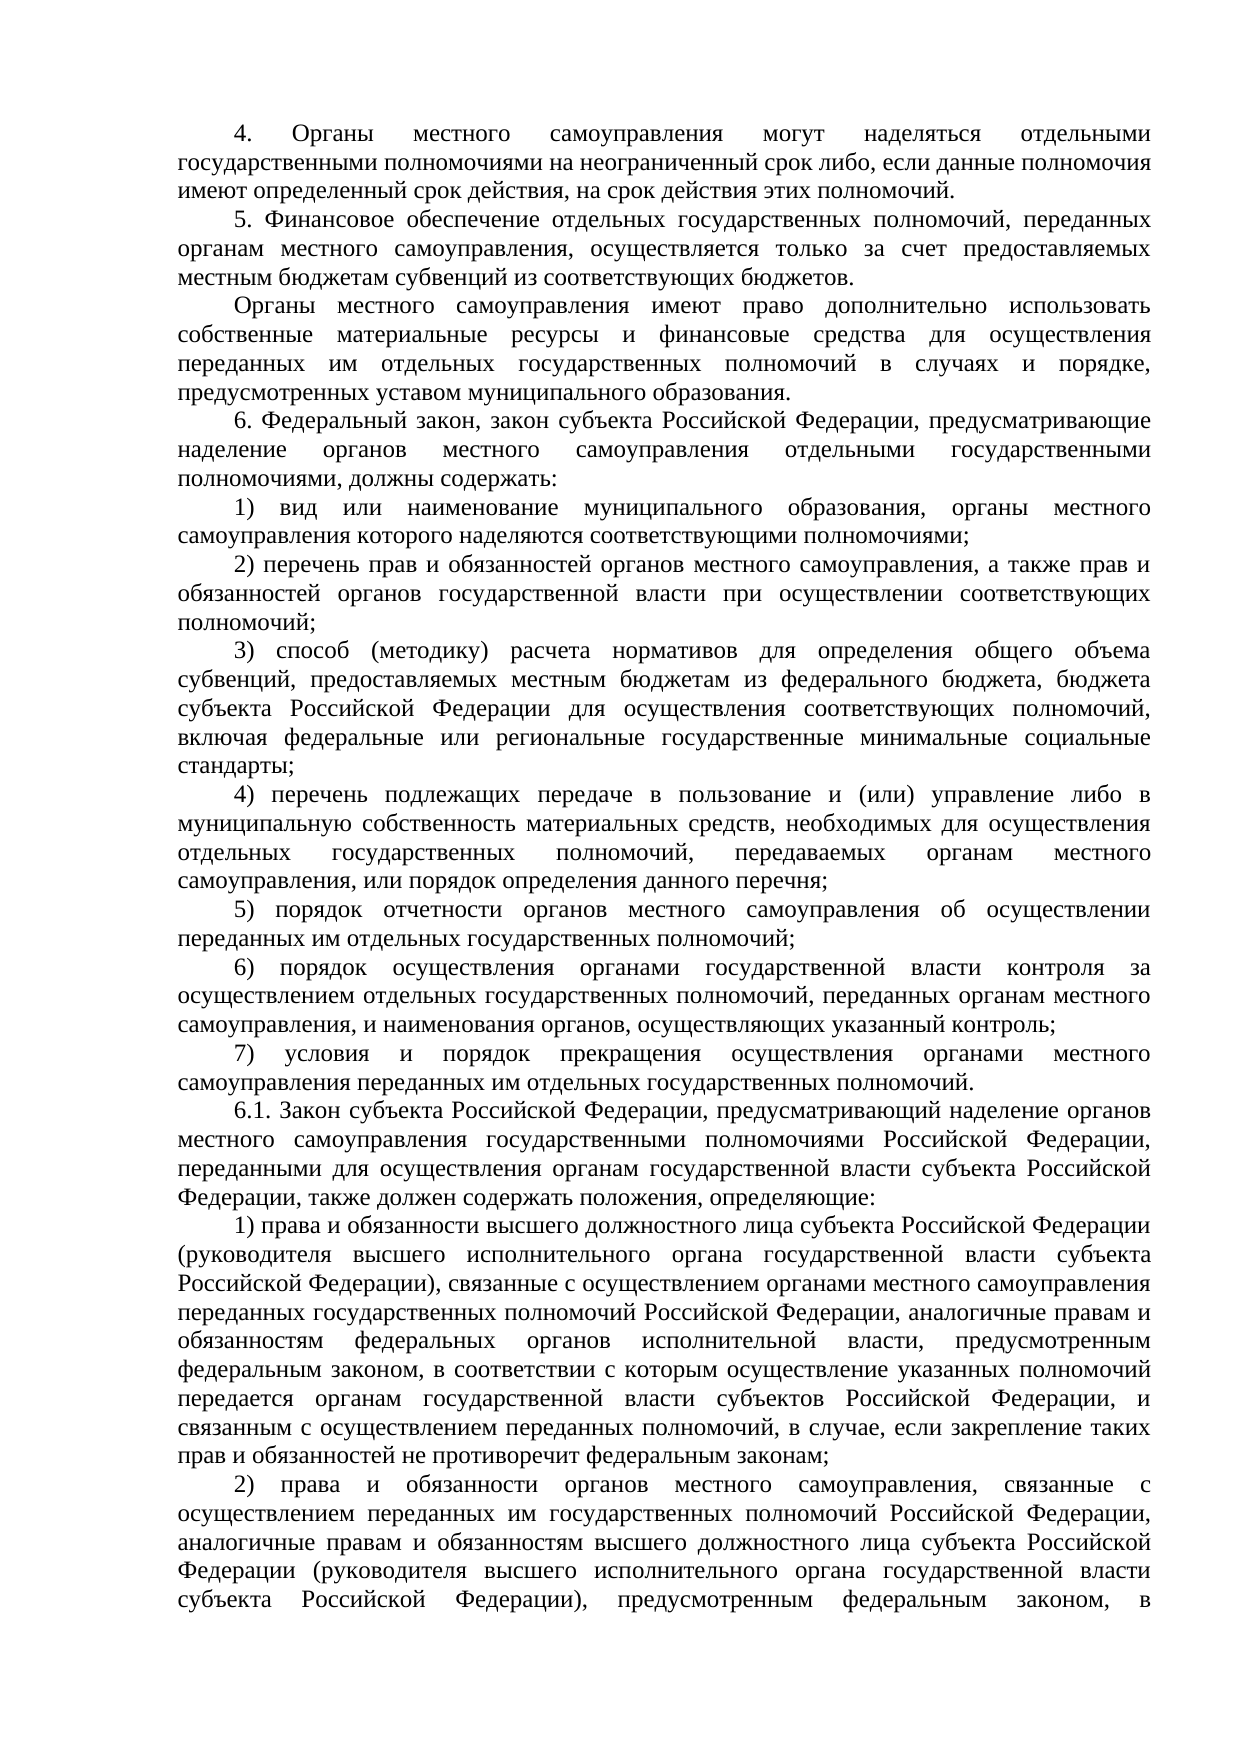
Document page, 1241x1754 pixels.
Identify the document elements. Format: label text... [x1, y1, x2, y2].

text 4. Органы местного самоуправления могут наделяться отдельными государственными полномочиями на неограниченный срок либо, если данные полномочия имеют определенный срок действия, на срок действия этих полномочий. [177, 118, 1152, 204]
text 2) перечень прав и обязанностей органов местного самоуправления, а также прав и обязанностей органов государственной власти при осуществлении соответствующих полномочий; [177, 549, 1152, 636]
text Органы местного самоуправления имеют право дополнительно использовать собственные материальные ресурсы и финансовые средства для осуществления переданных им отдельных государственных полномочий в случаях и порядке, предусмотренных уставом муниципального образования. [177, 291, 1152, 406]
text 5. Финансовое обеспечение отдельных государственных полномочий, переданных органам местного самоуправления, осуществляется только за счет предоставляемых местным бюджетам субвенций из соответствующих бюджетов. [177, 204, 1152, 291]
text 1) вид или наименование муниципального образования, органы местного самоуправления которого наделяются соответствующими полномочиями; [177, 492, 1152, 549]
text 3) способ (методику) расчета нормативов для определения общего объема субвенций, предоставляемых местным бюджетам из федерального бюджета, бюджета субъекта Российской Федерации для осуществления соответствующих полномочий, включая федеральные или региональные государственные минимальные социальные стандарты; [177, 636, 1152, 779]
text 4) перечень подлежащих передаче в пользование и (или) управление либо в муниципальную собственность материальных средств, необходимых для осуществления отдельных государственных полномочий, передаваемых органам местного самоуправления, или порядок определения данного перечня; [177, 779, 1152, 894]
text 6. Федеральный закон, закон субъекта Российской Федерации, предусматривающие наделение органов местного самоуправления отдельными государственными полномочиями, должны содержать: [177, 406, 1152, 492]
text 1) права и обязанности высшего должностного лица субъекта Российской Федерации (руководителя высшего исполнительного органа государственной власти субъекта Российской Федерации), связанные с осуществлением органами местного самоуправления переданных государственных полномочий Российской Федерации, аналогичные правам и обязанностям федеральных органов исполнительной власти, предусмотренным федеральным законом, в соответствии с которым осуществление указанных полномочий передается органам государственной власти субъектов Российской Федерации, и связанным с осуществлением переданных полномочий, в случае, если закрепление таких прав и обязанностей не противоречит федеральным законам; [177, 1211, 1152, 1469]
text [177, 1469, 1152, 1613]
text 7) условия и порядок прекращения осуществления органами местного самоуправления переданных им отдельных государственных полномочий. [177, 1038, 1152, 1096]
text 6.1. Закон субъекта Российской Федерации, предусматривающий наделение органов местного самоуправления государственными полномочиями Российской Федерации, переданными для осуществления органам государственной власти субъекта Российской Федерации, также должен содержать положения, определяющие: [177, 1096, 1152, 1211]
text 5) порядок отчетности органов местного самоуправления об осуществлении переданных им отдельных государственных полномочий; [177, 894, 1152, 952]
text 6) порядок осуществления органами государственной власти контроля за осуществлением отдельных государственных полномочий, переданных органам местного самоуправления, и наименования органов, осуществляющих указанный контроль; [177, 952, 1152, 1038]
